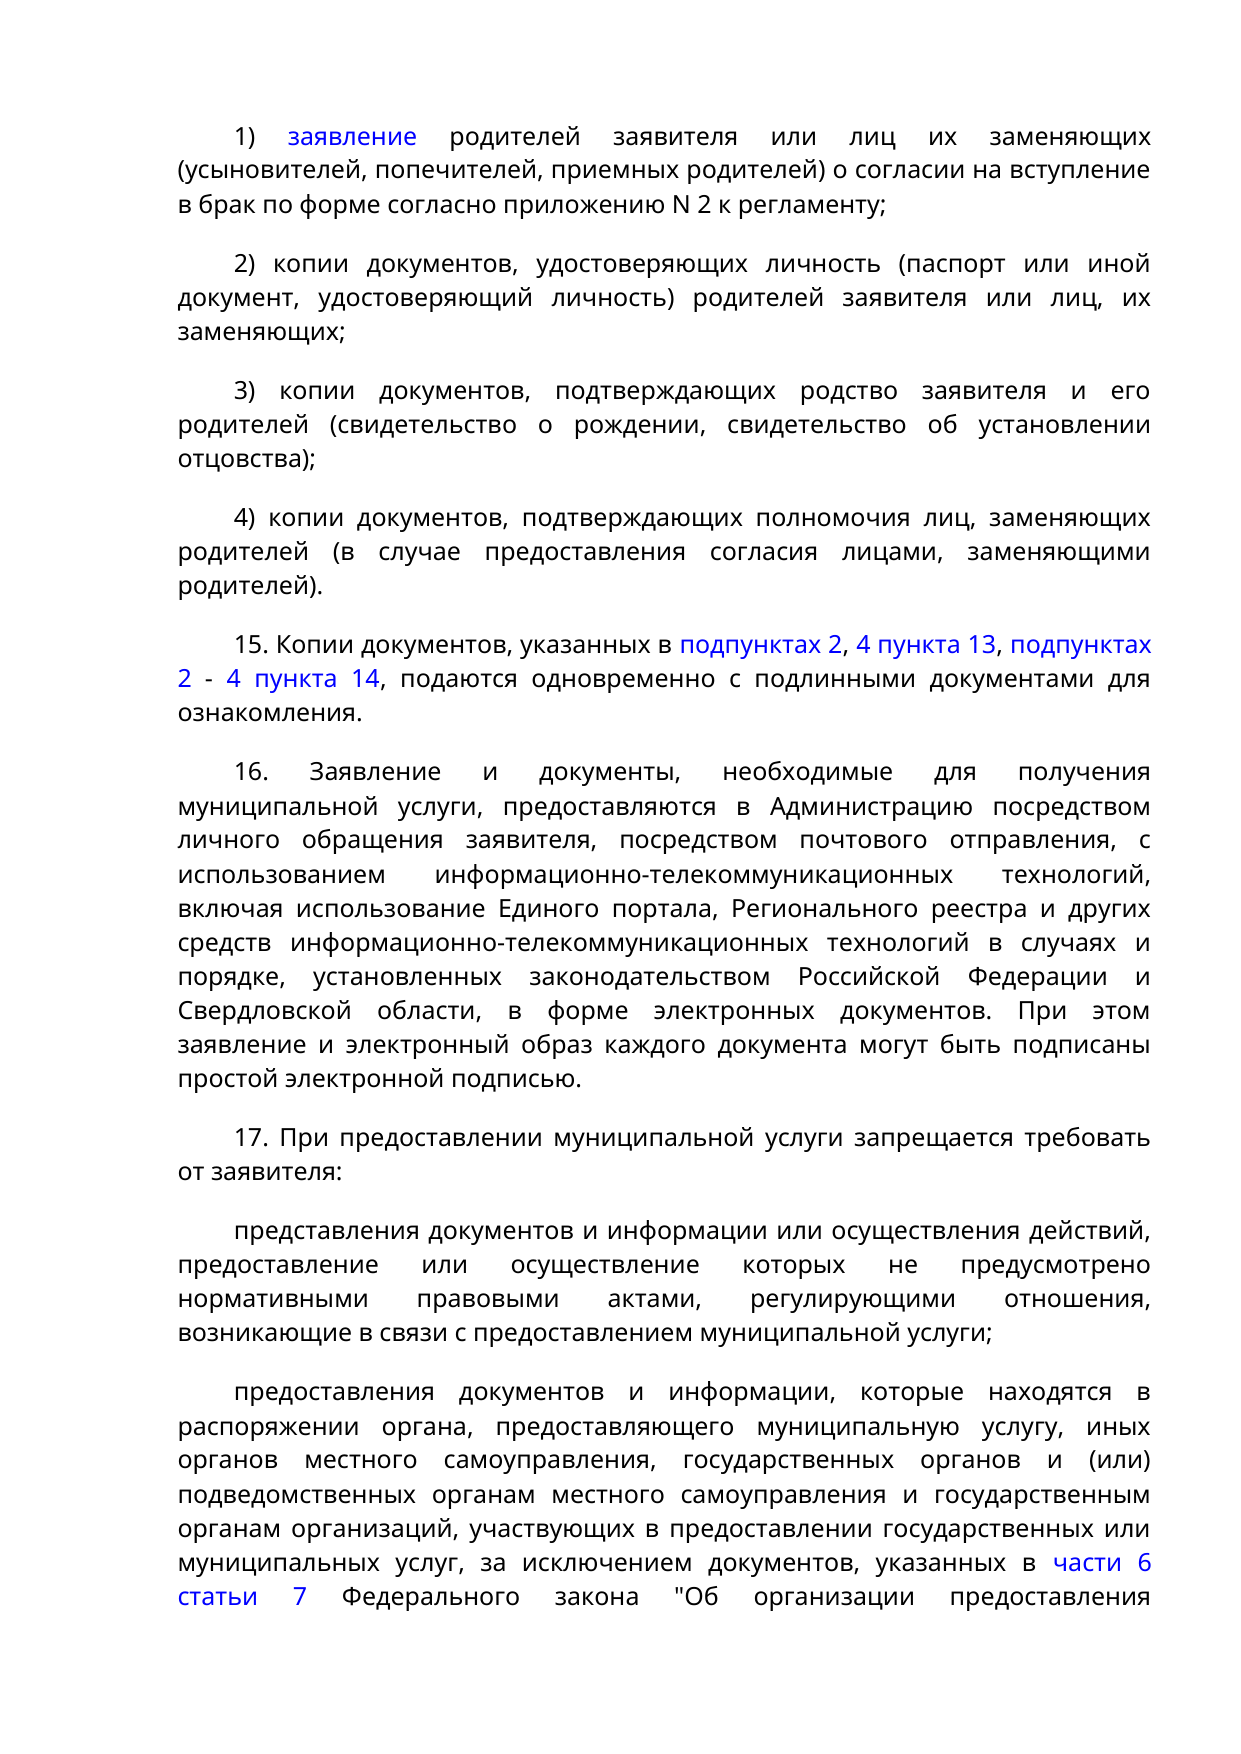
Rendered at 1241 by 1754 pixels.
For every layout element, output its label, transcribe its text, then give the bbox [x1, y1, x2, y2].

text 4) копии документов, подтверждающих полномочия лиц, заменяющих родителей (в случае предоставления согласия лицами, заменяющими родителей). [177, 500, 1152, 602]
text 15. Копии документов, указанных в подпунктах 2, 4 пункта 13, подпунктах 2 - 4 пункта 14, подаются одновременно с подлинными документами для ознакомления. [177, 627, 1152, 729]
text 1) заявление родителей заявителя или лиц их заменяющих (усыновителей, попечителей, приемных родителей) о согласии на вступление в брак по форме согласно приложению N 2 к регламенту; [177, 118, 1152, 220]
text 17. При предоставлении муниципальной услуги запрещается требовать от заявителя: [177, 1120, 1152, 1188]
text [177, 1374, 1152, 1612]
text 2) копии документов, удостоверяющих личность (паспорт или иной документ, удостоверяющий личность) родителей заявителя или лиц, их заменяющих; [177, 245, 1152, 347]
text 3) копии документов, подтверждающих родство заявителя и его родителей (свидетельство о рождении, свидетельство об установлении отцовства); [177, 372, 1152, 475]
text 16. Заявление и документы, необходимые для получения муниципальной услуги, предоставляются в Администрацию посредством личного обращения заявителя, посредством почтового отправления, с использованием информационно-телекоммуникационных технологий, включая использование Единого портала, Регионального реестра и других средств информационно-телекоммуникационных технологий в случаях и порядке, установленных законодательством Российской Федерации и Свердловской области, в форме электронных документов. При этом заявление и электронный образ каждого документа могут быть подписаны простой электронной подписью. [177, 754, 1152, 1095]
text представления документов и информации или осуществления действий, предоставление или осуществление которых не предусмотрено нормативными правовыми актами, регулирующими отношения, возникающие в связи с предоставлением муниципальной услуги; [177, 1213, 1152, 1349]
